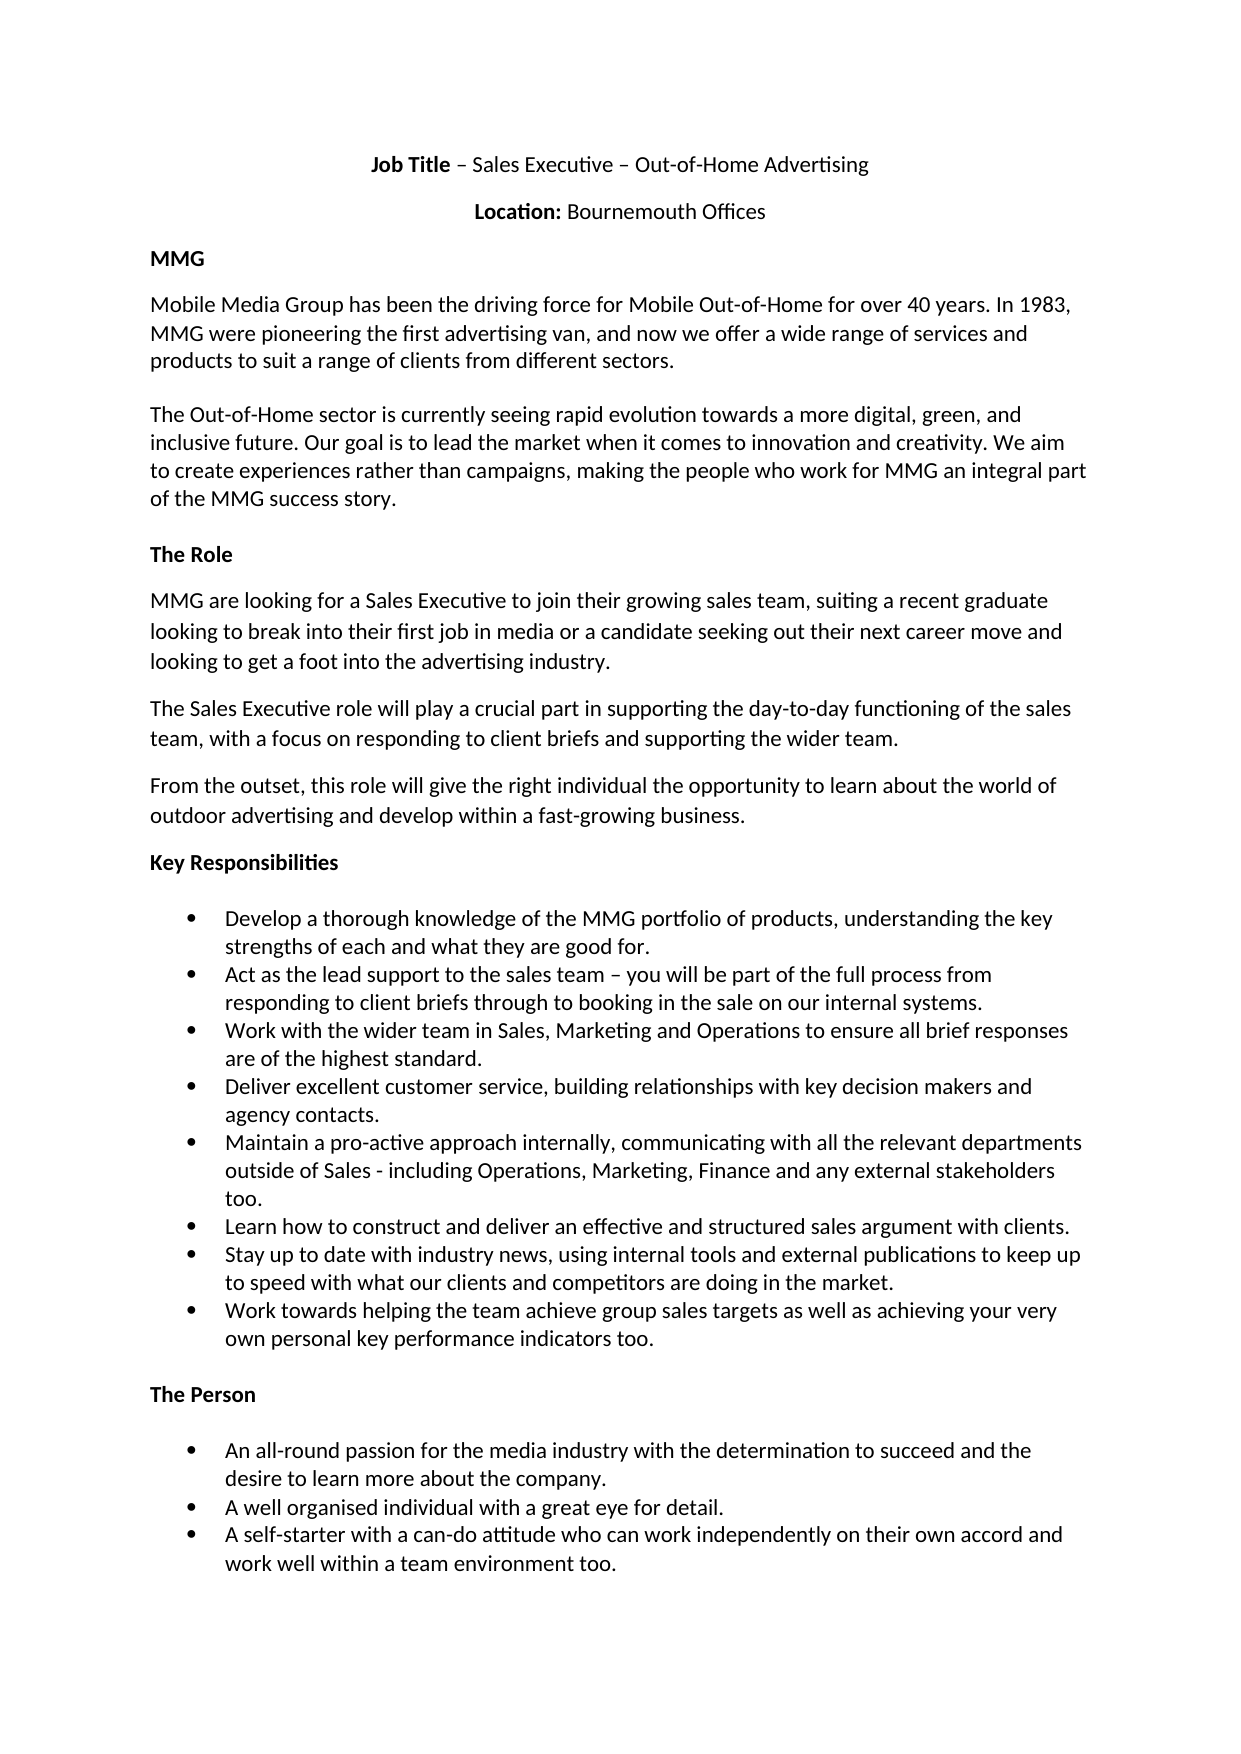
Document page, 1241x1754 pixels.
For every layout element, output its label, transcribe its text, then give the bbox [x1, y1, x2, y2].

text The Out-of-Home sector is currently seeing rapid evolution towards a more digital, green, and inclusive future. Our goal is to lead the market when it comes to innovation and creativity. We aim to create experiences rather than campaigns, making the people who work for MMG an integral part of the MMG success story. [150, 400, 1090, 512]
text The Role [150, 540, 1090, 568]
text Location: Bournemouth Offices [150, 197, 1090, 225]
text Job Title – Sales Executive – Out-of-Home Advertising [150, 150, 1090, 178]
text Key Responsibilities [150, 848, 1090, 876]
text MMG are looking for a Sales Executive to join their growing sales team, suiting a recent graduate looking to break into their first job in media or a candidate seeking out their next career move and looking to get a foot into the advertising industry. [150, 587, 1090, 675]
text From the outset, this role will give the right individual the opportunity to learn about the world of outdoor advertising and develop within a fast-growing business. [150, 771, 1090, 829]
text MMG [150, 244, 1090, 272]
list Develop a thorough knowledge of the MMG portfolio of products, understanding the key strengths of each and what they are good for. [187, 904, 1090, 960]
list Work towards helping the team achieve group sales targets as well as achieving your very own personal key performance indicators too. [187, 1296, 1090, 1352]
text The Person [150, 1381, 1090, 1408]
list Learn how to construct and deliver an effective and structured sales argument with clients. [187, 1212, 1090, 1240]
list A well organised individual with a great eye for detail. [187, 1493, 1090, 1521]
text Mobile Media Group has been the driving force for Mobile Out-of-Home for over 40 years. In 1983, MMG were pioneering the first advertising van, and now we offer a wide range of services and products to suit a range of clients from different sectors. [150, 291, 1090, 375]
list Deliver excellent customer service, building relationships with key decision makers and agency contacts. [187, 1072, 1090, 1128]
list An all-round passion for the media industry with the determination to succeed and the desire to learn more about the company. [187, 1437, 1090, 1493]
list Stay up to date with industry news, using internal tools and external publications to keep up to speed with what our clients and competitors are doing in the market. [187, 1240, 1090, 1296]
text The Sales Executive role will play a crucial part in supporting the day-to-day functioning of the sales team, with a focus on responding to client briefs and supporting the wider team. [150, 694, 1090, 752]
list A self-starter with a can-do attitude who can work independently on their own accord and work well within a team environment too. [187, 1521, 1090, 1577]
list Maintain a pro-active approach internally, communicating with all the relevant departments outside of Sales - including Operations, Marketing, Finance and any external stakeholders too. [187, 1128, 1090, 1212]
list Work with the wider team in Sales, Marketing and Operations to ensure all brief responses are of the highest standard. [187, 1016, 1090, 1072]
list Act as the lead support to the sales team – you will be part of the full process from responding to client briefs through to booking in the sale on our internal systems. [187, 960, 1090, 1016]
